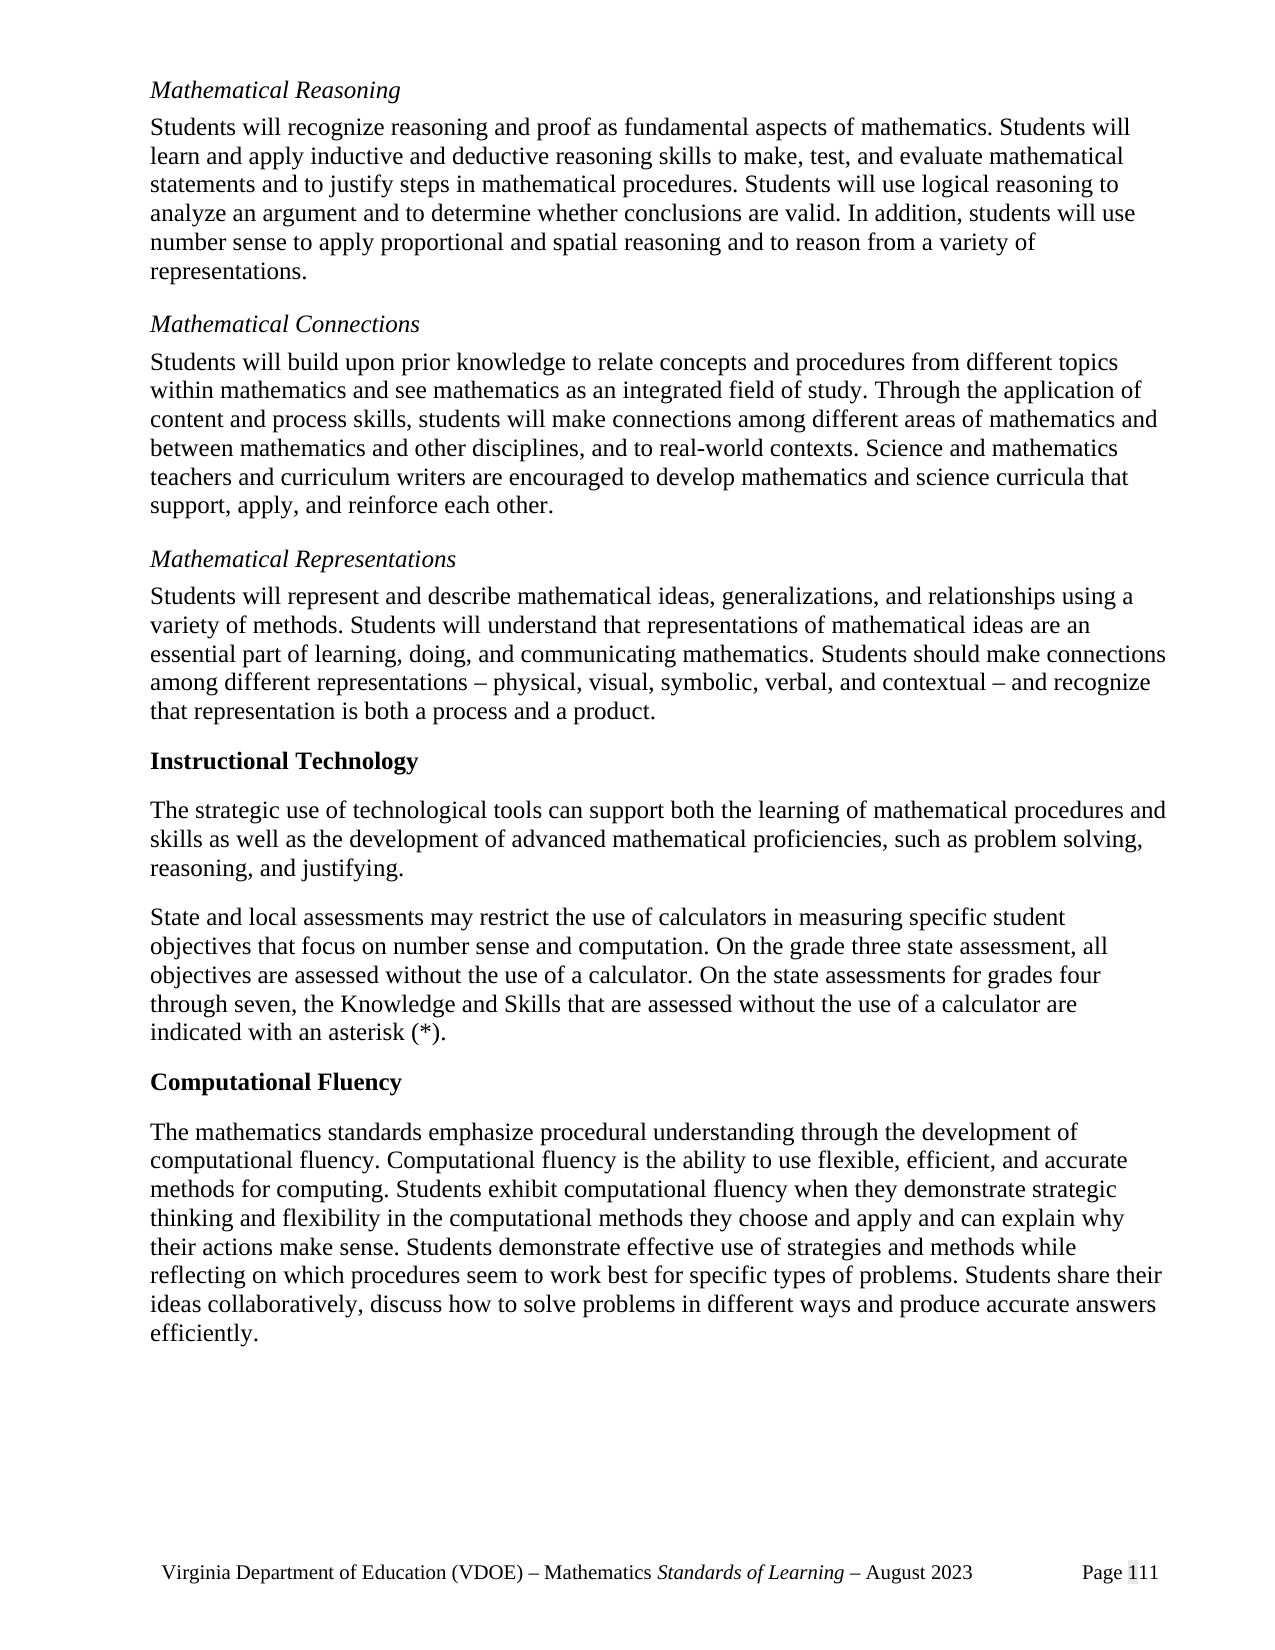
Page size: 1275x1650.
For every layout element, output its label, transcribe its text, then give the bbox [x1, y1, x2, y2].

text State and local assessments may restrict the use of calculators in measuring specific student objectives that focus on number sense and computation. On the grade three state assessment, all objectives are assessed without the use of a calculator. On the state assessments for grades four through seven, the Knowledge and Skills that are assessed without the use of a calculator are indicated with an asterisk (*). [150, 902, 1170, 1046]
text Students will recognize reasoning and proof as fundamental aspects of mathematics. Students will learn and apply inductive and deductive reasoning skills to make, test, and evaluate mathematical statements and to justify steps in mathematical procedures. Students will use logical reasoning to analyze an argument and to determine whether conclusions are valid. In addition, students will use number sense to apply proportional and spatial reasoning and to reason from a variety of representations. [150, 112, 1170, 284]
text Computational Fluency [150, 1067, 1170, 1096]
text Mathematical Reasoning [150, 75, 1170, 104]
text Mathematical Connections [150, 309, 1170, 338]
text Students will build upon prior knowledge to relate concepts and procedures from different topics within mathematics and see mathematics as an integrated field of study. Through the application of content and process skills, students will make connections among different areas of mathematics and between mathematics and other disciplines, and to real-world contexts. Science and mathematics teachers and curriculum writers are encouraged to develop mathematics and science curricula that support, apply, and reinforce each other. [150, 347, 1170, 519]
text Students will represent and describe mathematical ideas, generalizations, and relationships using a variety of methods. Students will understand that representations of mathematical ideas are an essential part of learning, doing, and communicating mathematics. Students should make connections among different representations – physical, visual, symbolic, verbal, and contextual – and recognize that representation is both a process and a product. [150, 581, 1170, 725]
text Mathematical Representations [150, 544, 1170, 573]
text Instructional Technology [150, 746, 1170, 774]
text The strategic use of technological tools can support both the learning of mathematical procedures and skills as well as the development of advanced mathematical proficiencies, such as problem solving, reasoning, and justifying. [150, 795, 1170, 882]
text The mathematics standards emphasize procedural understanding through the development of computational fluency. Computational fluency is the ability to use flexible, efficient, and accurate methods for computing. Students exhibit computational fluency when they demonstrate strategic thinking and flexibility in the computational methods they choose and apply and can explain why their actions make sense. Students demonstrate effective use of strategies and methods while reflecting on which procedures seem to work best for specific types of problems. Students share their ideas collaboratively, discuss how to solve problems in different ways and produce accurate answers efficiently. [150, 1117, 1170, 1347]
